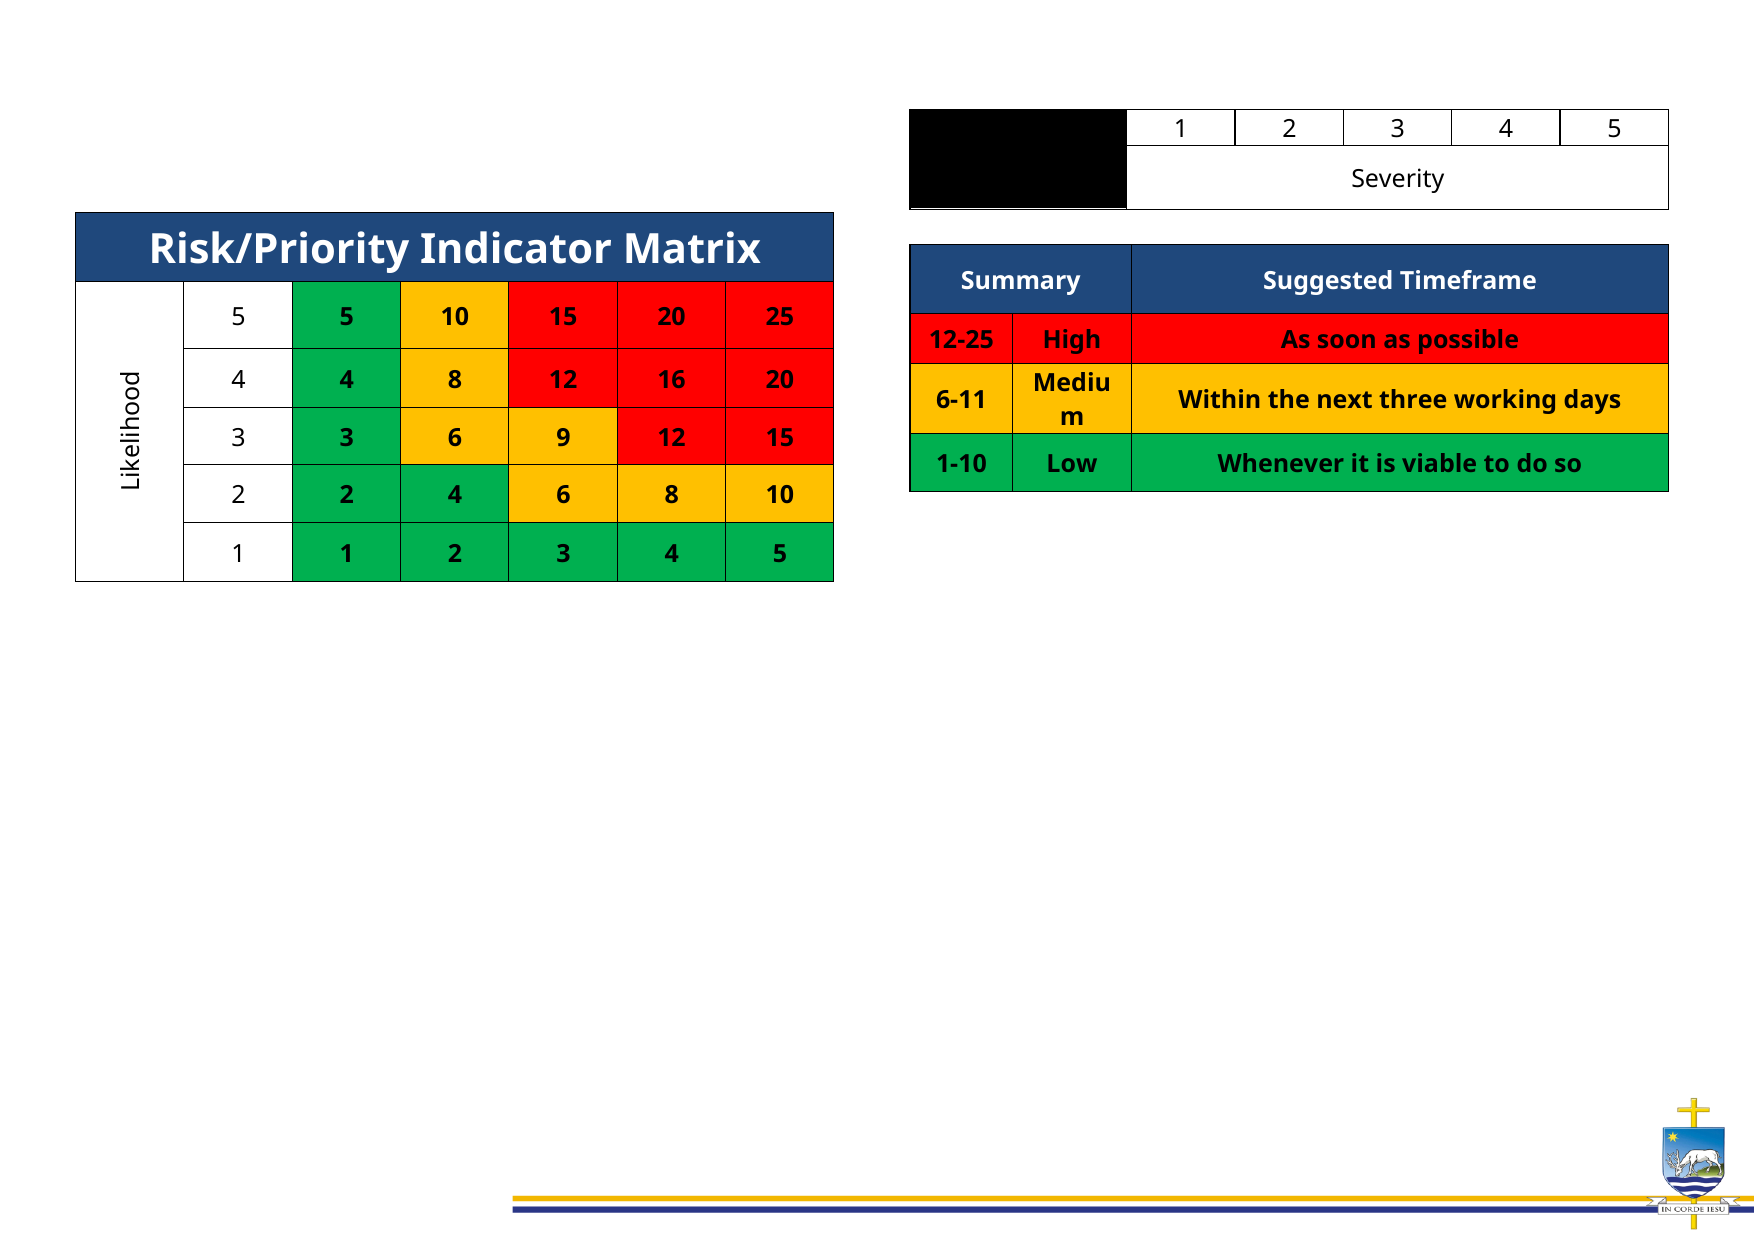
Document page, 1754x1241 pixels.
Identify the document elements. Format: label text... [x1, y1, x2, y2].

table_cell 8 [401, 349, 508, 407]
table_cell 1 [184, 523, 292, 581]
table_cell 2 [293, 465, 400, 522]
table_cell 15 [509, 282, 617, 348]
table_cell Within the next three working days [1132, 364, 1668, 433]
table_cell 12 [618, 408, 725, 464]
table_cell Low [1013, 434, 1131, 491]
table_cell [911, 110, 1126, 208]
table_header Suggested Timeframe [1132, 245, 1668, 313]
table_cell 4 [401, 465, 508, 522]
table_cell 2 [184, 465, 292, 522]
table_cell 5 [1561, 110, 1668, 144]
table_cell 12-25 [911, 314, 1012, 363]
table_cell 10 [726, 465, 833, 522]
table_cell Medium [1013, 364, 1131, 433]
table_cell 2 [401, 523, 508, 581]
table_cell 4 [293, 349, 400, 407]
table_cell 3 [509, 523, 617, 581]
table_cell 4 [618, 523, 725, 581]
table_cell 10 [401, 282, 508, 348]
table_cell Likelihood [76, 282, 183, 581]
table_cell Severity [1127, 146, 1668, 208]
table_cell 5 [184, 282, 292, 348]
table_cell 12 [509, 349, 617, 407]
table_header Summary [911, 245, 1131, 313]
table_cell As soon as possible [1132, 314, 1668, 363]
table_cell 8 [618, 465, 725, 522]
table_cell 3 [1344, 110, 1451, 144]
table_cell 16 [618, 349, 725, 407]
table_cell 2 [1236, 110, 1343, 144]
table_cell 4 [1452, 110, 1559, 144]
table_cell 15 [726, 408, 833, 464]
table_cell 3 [293, 408, 400, 464]
table_cell 4 [184, 349, 292, 407]
table_cell 3 [184, 408, 292, 464]
table_cell Whenever it is viable to do so [1132, 434, 1668, 491]
picture [512, 1097, 1754, 1230]
table_cell 25 [726, 282, 833, 348]
table_cell 9 [509, 408, 617, 464]
table_cell High [1013, 314, 1131, 363]
table_cell 6 [401, 408, 508, 464]
table_cell 6-11 [911, 364, 1012, 433]
table_cell 5 [293, 282, 400, 348]
table_cell 1 [1127, 110, 1234, 144]
table_header Risk/Priority Indicator Matrix [76, 213, 833, 281]
table_cell 1 [293, 523, 400, 581]
table_cell 1-10 [911, 434, 1012, 491]
table_cell 5 [726, 523, 833, 581]
table_cell 20 [618, 282, 725, 348]
table_cell 6 [509, 465, 617, 522]
table_cell 20 [726, 349, 833, 407]
